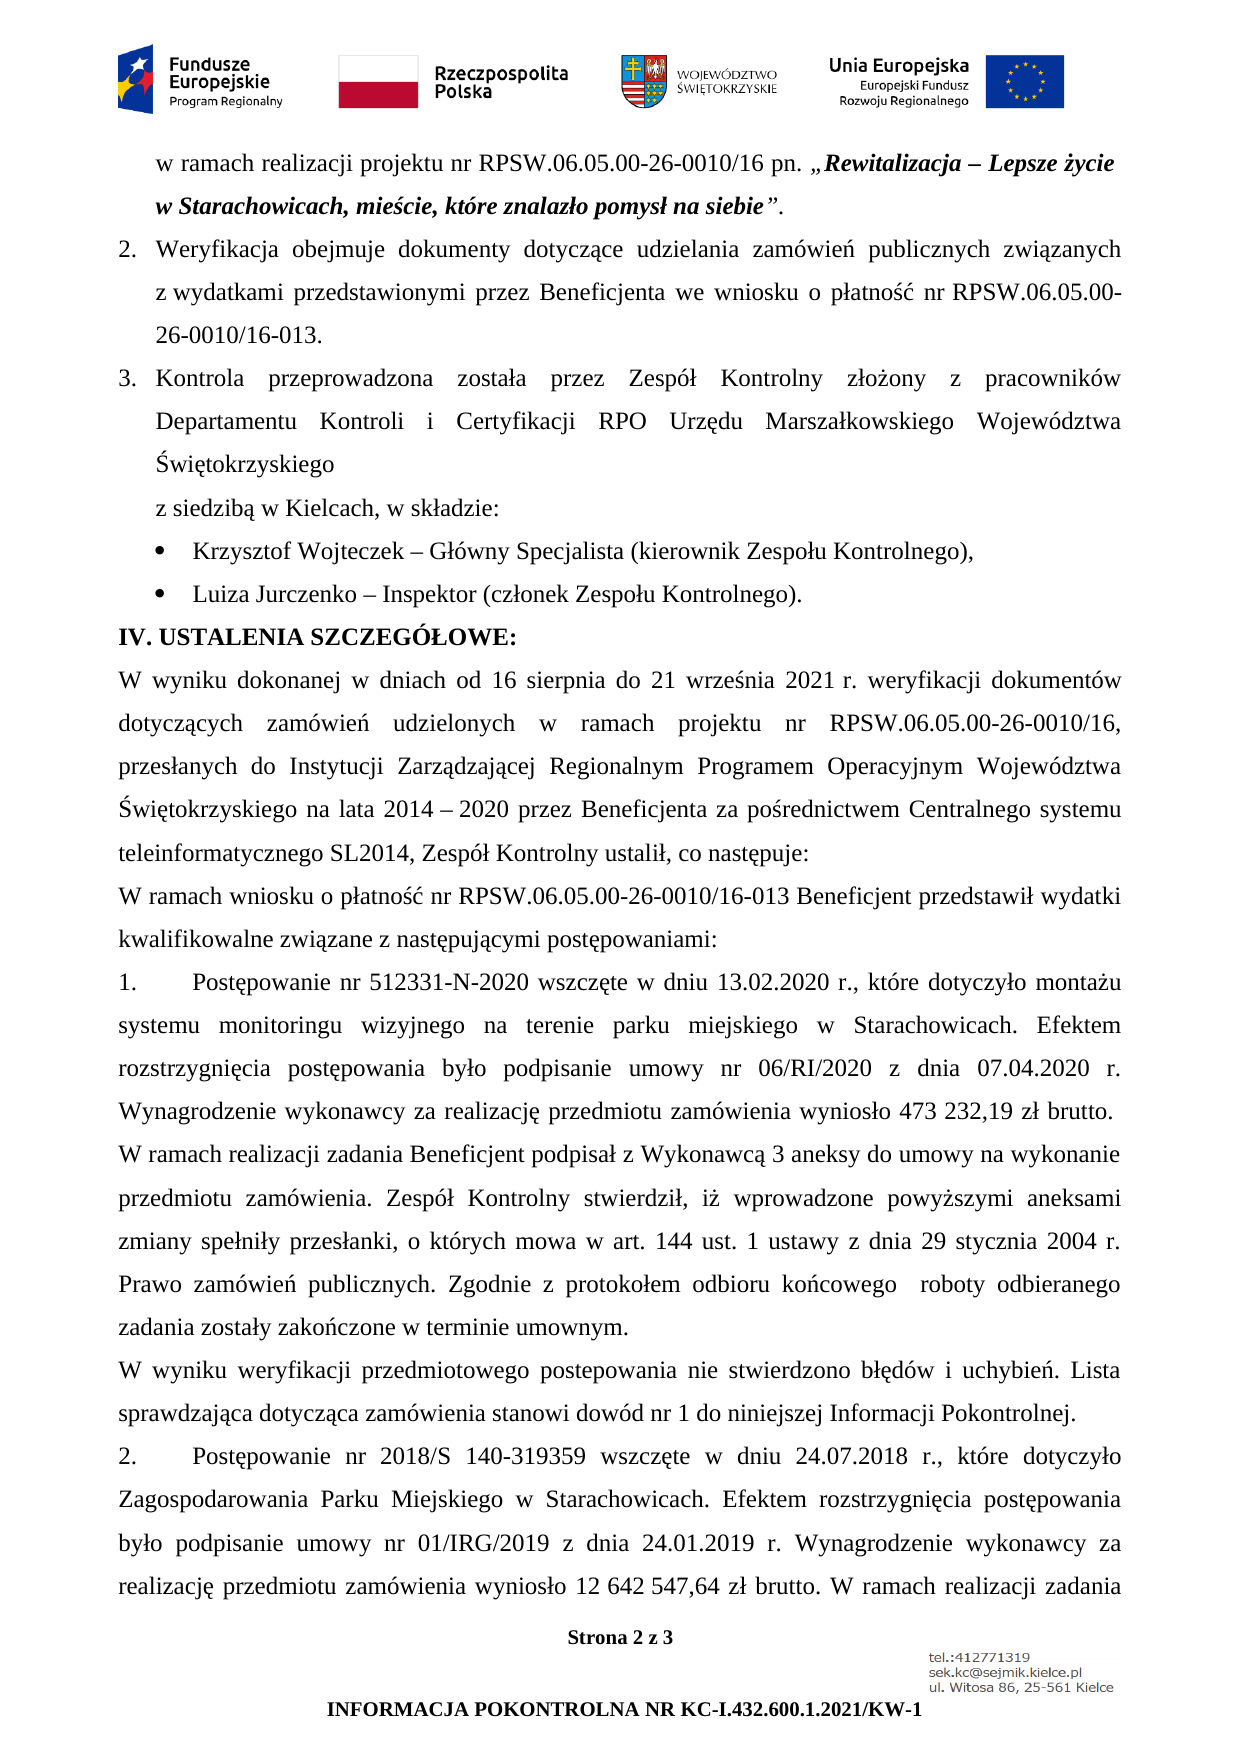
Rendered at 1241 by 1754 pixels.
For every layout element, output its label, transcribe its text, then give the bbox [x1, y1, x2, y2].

text W wyniku weryfikacji przedmiotowego postepowania nie stwierdzono błędów i uchybień. Lista sprawdzająca dotycząca zamówienia stanowi dowód nr 1 do niniejszej Informacji Pokontrolnej. [118, 1355, 1122, 1427]
text 1. Postępowanie nr 512331-N-2020 wszczęte w dniu 13.02.2020 r., które dotyczyło montażu systemu monitoringu wizyjnego na terenie parku miejskiego w Starachowicach. Efektem rozstrzygnięcia postępowania było podpisanie umowy nr 06/RI/2020 z dnia 07.04.2020 r. Wynagrodzenie wykonawcy za realizację przedmiotu zamówienia wyniosło 473 232,19 zł brutto. W ramach realizacji zadania Beneficjent podpisał z Wykonawcą 3 aneksy do umowy na wykonanie przedmiotu zamówienia. Zespół Kontrolny stwierdził, iż wprowadzone powyższymi aneksami zmiany spełniły przesłanki, o których mowa w art. 144 ust. 1 ustawy z dnia 29 stycznia 2004 r. Prawo zamówień publicznych. Zgodnie z protokołem odbioru końcowego roboty odbieranego zadania zostały zakończone w terminie umownym. [118, 967, 1122, 1341]
list Weryfikacja obejmuje dokumenty dotyczące udzielania zamówień publicznych związanych z wydatkami przedstawionymi przez Beneficjenta we wniosku o płatność nr RPSW.06.05.00-26-0010/16-013. [118, 234, 1122, 349]
text W wyniku dokonanej w dniach od 16 sierpnia do 21 września 2021 r. weryfikacji dokumentów dotyczących zamówień udzielonych w ramach projektu nr RPSW.06.05.00-26-0010/16, przesłanych do Instytucji Zarządzającej Regionalnym Programem Operacyjnym Województwa Świętokrzyskiego na lata 2014 – 2020 przez Beneficjenta za pośrednictwem Centralnego systemu teleinformatycznego SL2014, Zespół Kontrolny ustalił, co następuje: [118, 665, 1122, 866]
text W ramach wniosku o płatność nr RPSW.06.05.00-26-0010/16-013 Beneficjent przedstawił wydatki kwalifikowalne związane z następującymi postępowaniami: [118, 881, 1122, 953]
list Krzysztof Wojteczek – Główny Specjalista (kierownik Zespołu Kontrolnego), [155, 536, 1122, 564]
picture [928, 1649, 1123, 1717]
list Luiza Jurczenko – Inspektor (członek Zespołu Kontrolnego). [155, 579, 1122, 608]
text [118, 1441, 1122, 1599]
list Kontrola przeprowadzona została przez Zespół Kontrolny złożony z pracowników Departamentu Kontroli i Certyfikacji RPO Urzędu Marszałkowskiego Województwa Świętokrzyskiego z siedzibą w Kielcach, w składzie: [118, 363, 1122, 521]
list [118, 148, 1122, 219]
picture [118, 44, 1065, 114]
text IV. USTALENIA SZCZEGÓŁOWE: [118, 622, 1122, 651]
